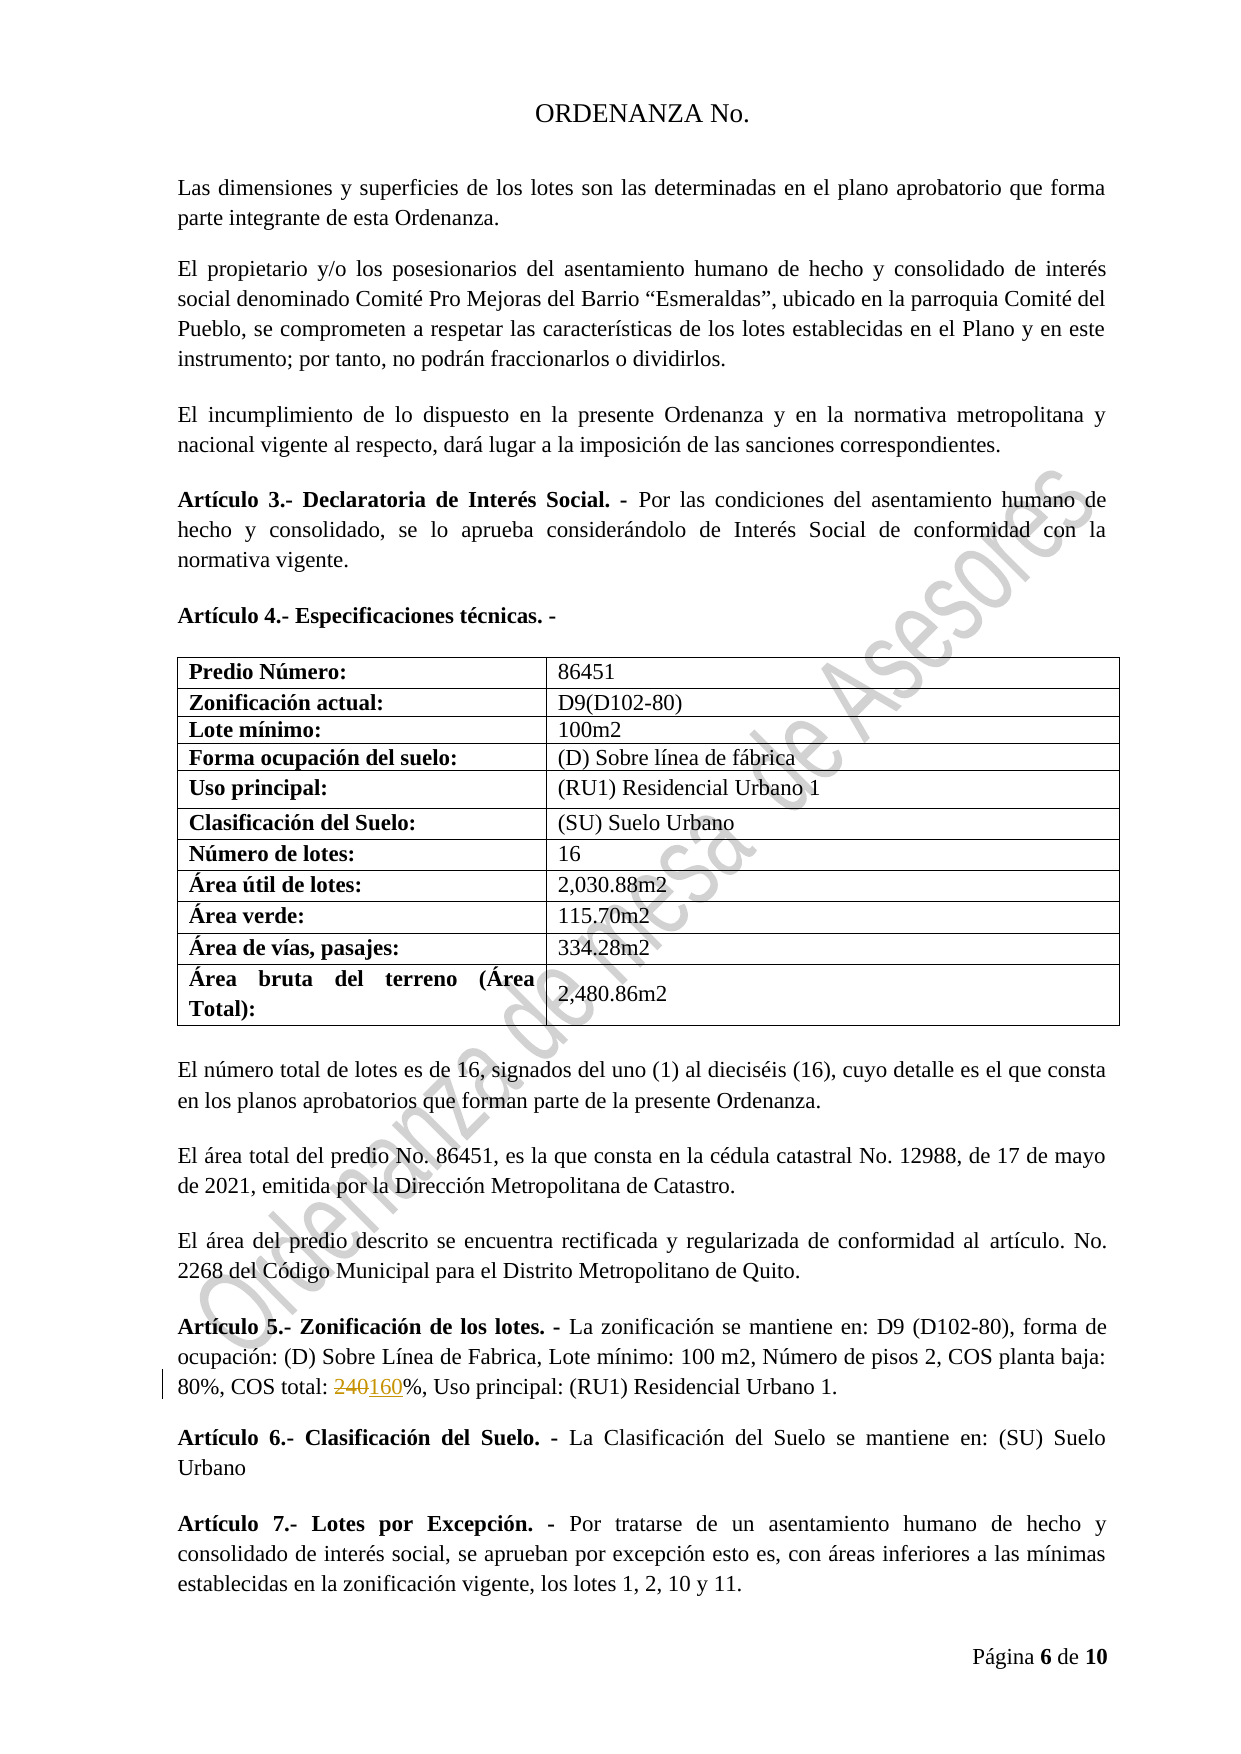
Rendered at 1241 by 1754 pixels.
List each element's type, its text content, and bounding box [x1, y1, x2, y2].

table_cell Área bruta del terreno (Área Total): [178, 965, 546, 1025]
table_cell 115.70m2 [547, 902, 1119, 932]
table_cell Área verde: [178, 902, 546, 932]
table_cell (RU1) Residencial Urbano 1 [547, 771, 1119, 807]
text Artículo 6.- Clasificación del Suelo. - La Clasificación del Suelo se mantiene en: (SU) Suelo Urbano [177, 1424, 1107, 1481]
table_header 86451 [547, 658, 1119, 688]
table_cell 2,480.86m2 [547, 965, 1119, 1025]
table_cell Uso principal: [178, 771, 546, 807]
text El propietario y/o los posesionarios del asentamiento humano de hecho y consolidado de interés social denominado Comité Pro Mejoras del Barrio “Esmeraldas”, ubicado en la parroquia Comité del Pueblo, se comprometen a respetar las características de los lotes establecidas en el Plano y en este instrumento; por tanto, no podrán fraccionarlos o dividirlos. [177, 255, 1107, 372]
table_cell (D) Sobre línea de fábrica [547, 744, 1119, 770]
table_cell 2,030.88m2 [547, 871, 1119, 901]
text Artículo 5.- Zonificación de los lotes. - La zonificación se mantiene en: D9 (D102-80), forma de ocupación: (D) Sobre Línea de Fabrica, Lote mínimo: 100 m2, Número de pisos 2, COS planta baja: 80%, COS total: %, Uso principal: (RU1) Residencial Urbano 1. [177, 1313, 1107, 1399]
text El área del predio descrito se encuentra rectificada y regularizada de conformidad al artículo. No. 2268 del Código Municipal para el Distrito Metropolitano de Quito. [177, 1227, 1107, 1284]
text Artículo 7.- Lotes por Excepción. - Por tratarse de un asentamiento humano de hecho y consolidado de interés social, se aprueban por excepción esto es, con áreas inferiores a las mínimas establecidas en la zonificación vigente, los lotes 1, 2, 10 y 11. [177, 1509, 1107, 1596]
table_cell Zonificación actual: [178, 689, 546, 716]
table_header Predio Número: [178, 658, 546, 688]
text El área total del predio No. 86451, es la que consta en la cédula catastral No. 12988, de 17 de mayo de 2021, emitida por la Dirección Metropolitana de Catastro. [177, 1142, 1107, 1198]
table_cell Número de lotes: [178, 840, 546, 870]
text Las dimensiones y superficies de los lotes son las determinadas en el plano aprobatorio que forma parte integrante de esta Ordenanza. [177, 173, 1107, 230]
table_cell 100m2 [547, 717, 1119, 743]
table_cell Clasificación del Suelo: [178, 809, 546, 839]
table_cell Forma ocupación del suelo: [178, 744, 546, 770]
text El número total de lotes es de 16, signados del uno (1) al dieciséis (16), cuyo detalle es el que consta en los planos aprobatorios que forman parte de la presente Ordenanza. [177, 1056, 1107, 1113]
text El incumplimiento de lo dispuesto en la presente Ordenanza y en la normativa metropolitana y nacional vigente al respecto, dará lugar a la imposición de las sanciones correspondientes. [177, 401, 1107, 457]
table_cell Lote mínimo: [178, 717, 546, 743]
table_cell 16 [547, 840, 1119, 870]
table_cell 334.28m2 [547, 934, 1119, 964]
text Artículo 4.- Especificaciones técnicas. - [177, 602, 1107, 628]
table_cell (SU) Suelo Urbano [547, 809, 1119, 839]
table_cell D9(D102-80) [547, 689, 1119, 716]
text Artículo 3.- Declaratoria de Interés Social. - Por las condiciones del asentamiento humano de hecho y consolidado, se lo aprueba considerándolo de Interés Social de conformidad con la normativa vigente. [177, 486, 1107, 573]
table_cell Área de vías, pasajes: [178, 934, 546, 964]
table_cell Área útil de lotes: [178, 871, 546, 901]
